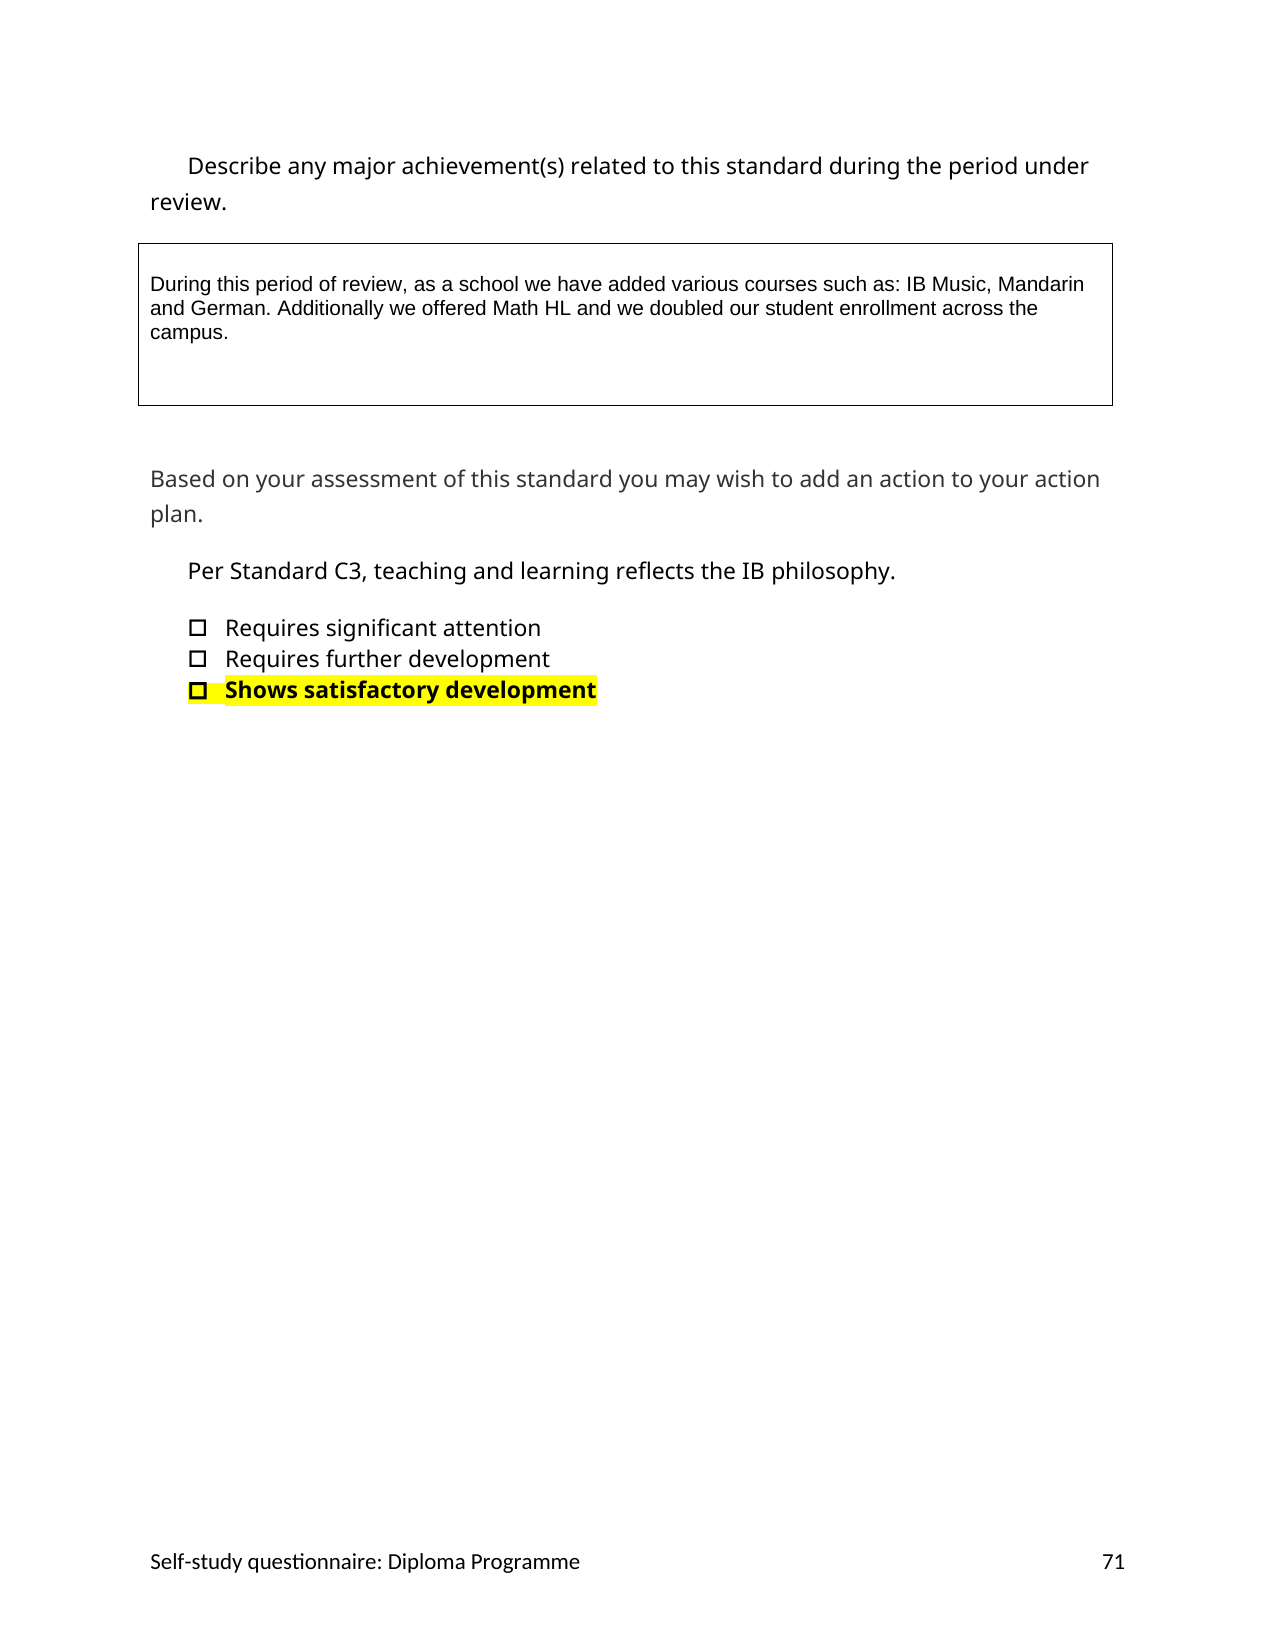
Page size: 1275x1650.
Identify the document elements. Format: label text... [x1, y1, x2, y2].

text Based on your assessment of this standard you may wish to add an action to your action plan. [150, 462, 1125, 530]
table_header During this period of review, as a school we have added various courses such as: IB Music, Mandarin and German. Additionally we offered Math HL and we doubled our student enrollment across the campus. [139, 244, 1112, 405]
list Requires further development [187, 643, 1125, 674]
text Per Standard C3, teaching and learning reflects the IB philosophy. [187, 555, 1125, 586]
list Requires significant attention [187, 612, 1125, 643]
list Shows satisfactory development [187, 674, 1125, 706]
text Describe any major achievement(s) related to this standard during the period under review. [150, 150, 1125, 217]
